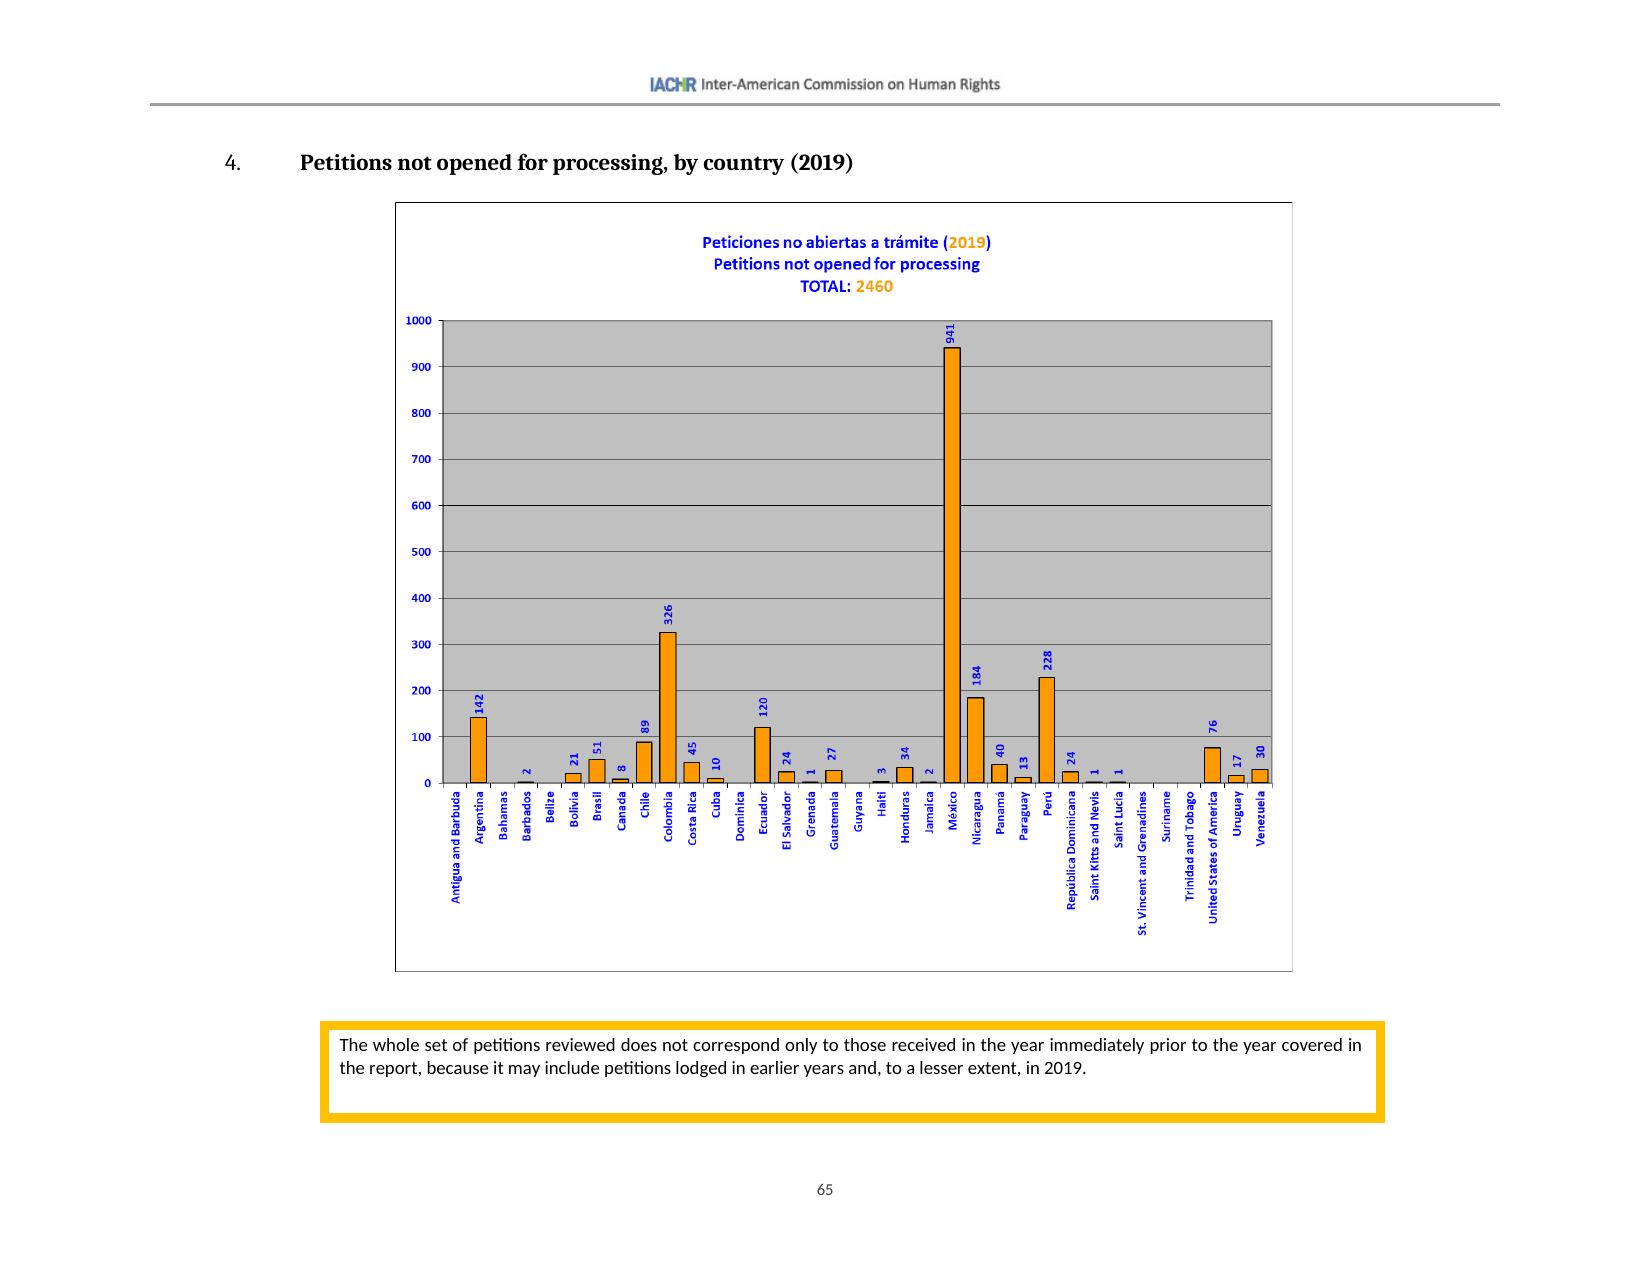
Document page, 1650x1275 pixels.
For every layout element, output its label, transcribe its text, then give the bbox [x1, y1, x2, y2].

picture [395, 202, 1293, 972]
text 4. Petitions not opened for processing, by country (2019) [225, 150, 1500, 176]
picture [638, 75, 1012, 94]
